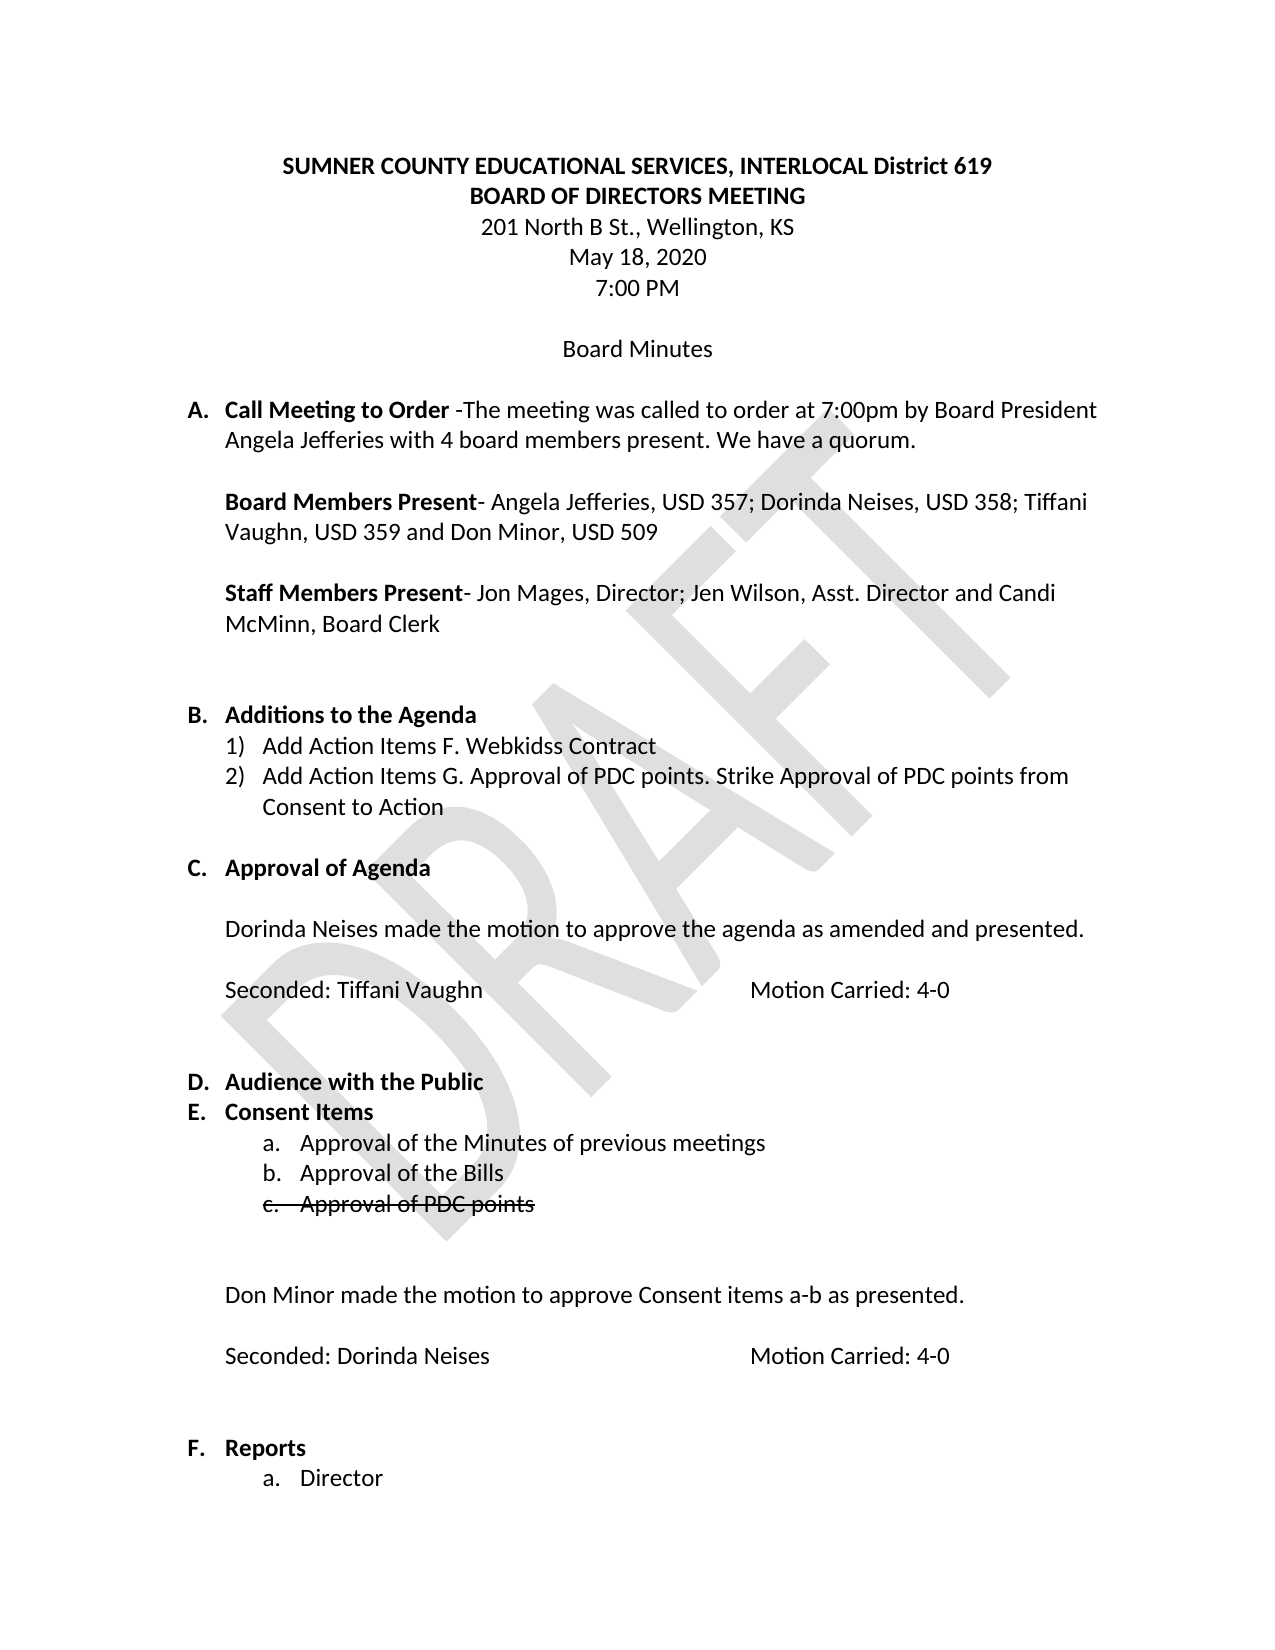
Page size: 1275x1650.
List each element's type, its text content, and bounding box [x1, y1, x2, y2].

list Add Action Items G. Approval of PDC points. Strike Approval of PDC points from Consent to Action [225, 760, 1125, 821]
list Approval of PDC points [262, 1188, 1125, 1218]
text Seconded: Tiffani Vaughn Motion Carried: 4-0 [225, 974, 1125, 1004]
text Staff Members Present- Jon Mages, Director; Jen Wilson, Asst. Director and Candi McMinn, Board Clerk [225, 577, 1125, 638]
list Approval of the Bills [262, 1157, 1125, 1188]
text SUMNER COUNTY EDUCATIONAL SERVICES, INTERLOCAL District 619 [150, 150, 1125, 181]
text 201 North B St., Wellington, KS [150, 211, 1125, 242]
text May 18, 2020 [150, 242, 1125, 272]
list Add Action Items F. Webkidss Contract [225, 730, 1125, 760]
text BOARD OF DIRECTORS MEETING [150, 181, 1125, 211]
text Board Minutes [150, 333, 1125, 364]
list Director [262, 1462, 1125, 1493]
list Additions to the Agenda [187, 699, 1125, 730]
list Approval of the Minutes of previous meetings [262, 1127, 1125, 1157]
list Reports [187, 1432, 1125, 1462]
text 7:00 PM [150, 272, 1125, 303]
list Consent Items [187, 1096, 1125, 1127]
text Don Minor made the motion to approve Consent items a-b as presented. [150, 1279, 1125, 1310]
list Audience with the Public [187, 1066, 1125, 1096]
text Seconded: Dorinda Neises Motion Carried: 4-0 [150, 1340, 1125, 1371]
list Call Meeting to Order -The meeting was called to order at 7:00pm by Board President Angela Jefferies with 4 board members present. We have a quorum. [187, 394, 1125, 455]
text Dorinda Neises made the motion to approve the agenda as amended and presented. [225, 913, 1125, 943]
text Board Members Present- Angela Jefferies, USD 357; Dorinda Neises, USD 358; Tiffani Vaughn, USD 359 and Don Minor, USD 509 [225, 486, 1125, 547]
list Approval of Agenda [187, 852, 1125, 882]
